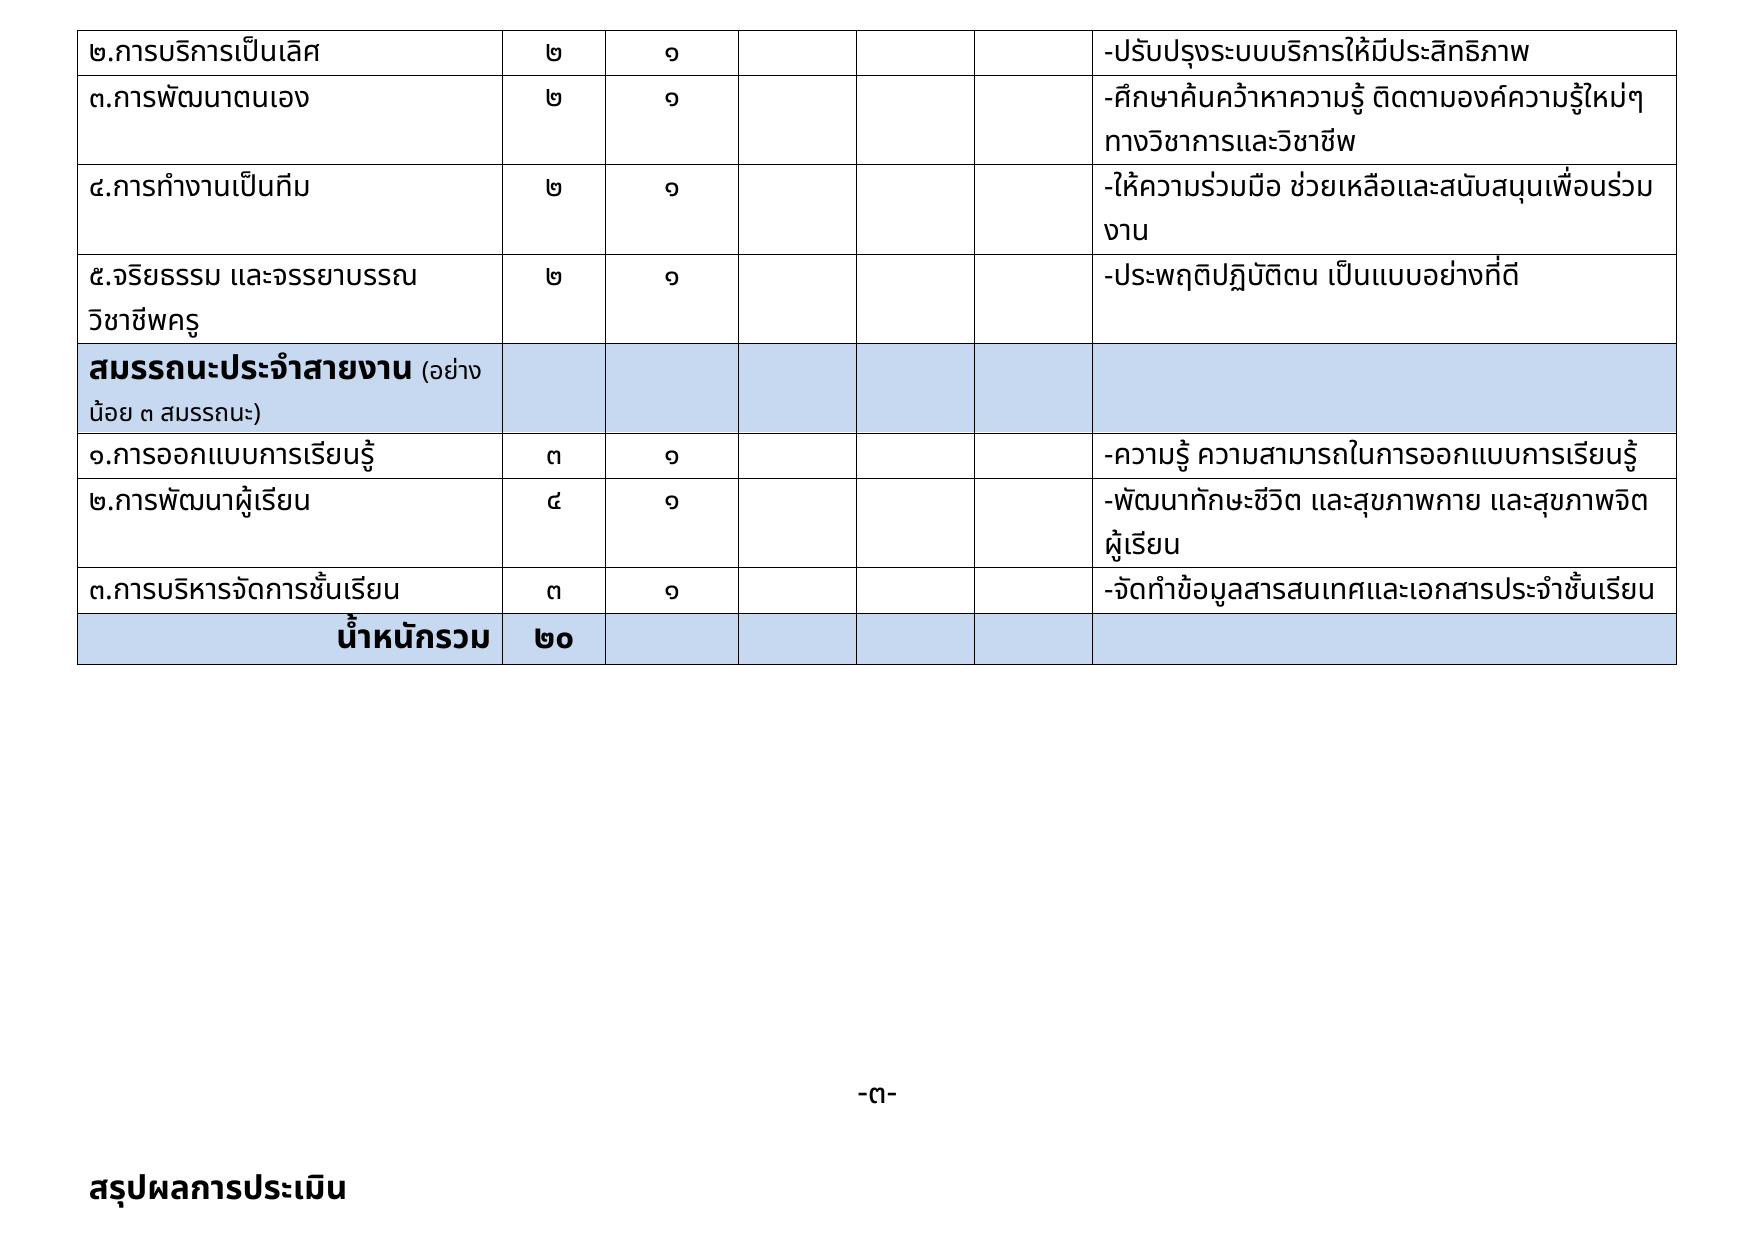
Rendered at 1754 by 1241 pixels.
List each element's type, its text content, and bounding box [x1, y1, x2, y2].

table_cell ๒ [503, 31, 605, 75]
table_cell [606, 344, 738, 432]
table_cell ๓ [503, 568, 605, 612]
table_cell [503, 344, 605, 432]
text สรุปผลการประเมิน [89, 1164, 1665, 1214]
table_cell [975, 568, 1092, 612]
table_cell [975, 479, 1092, 567]
table_cell ๑.การออกแบบการเรียนรู้ [78, 434, 502, 478]
table_cell ๑ [606, 165, 738, 254]
table_cell [857, 31, 974, 75]
table_cell ๔.การทำงานเป็นทีม [78, 165, 502, 254]
table_cell [975, 614, 1092, 664]
table_cell [975, 165, 1092, 254]
table_cell ๒ [503, 255, 605, 343]
table_cell -พัฒนาทักษะชีวิต และสุขภาพกาย และสุขภาพจิตผู้เรียน [1093, 479, 1676, 567]
table_cell [857, 76, 974, 164]
table_cell [739, 614, 856, 664]
table_cell [857, 479, 974, 567]
table_cell -ให้ความร่วมมือ ช่วยเหลือและสนับสนุนเพื่อนร่วมงาน [1093, 165, 1676, 254]
table_cell [857, 165, 974, 254]
table_cell -จัดทำข้อมูลสารสนเทศและเอกสารประจำชั้นเรียน [1093, 568, 1676, 612]
table_cell [739, 165, 856, 254]
table_cell [975, 76, 1092, 164]
table_cell [857, 434, 974, 478]
table_cell ๒ [503, 76, 605, 164]
table_cell [857, 344, 974, 432]
table_cell ๒.การบริการเป็นเลิศ [78, 31, 502, 75]
table_cell สมรรถนะประจำสายงาน (อย่างน้อย ๓ สมรรถนะ) [78, 344, 502, 432]
table_cell [857, 255, 974, 343]
table_cell [857, 568, 974, 612]
table_cell [739, 31, 856, 75]
table_cell ๑ [606, 255, 738, 343]
table_cell [975, 31, 1092, 75]
table_cell [606, 614, 738, 664]
table_cell ๓.การบริหารจัดการชั้นเรียน [78, 568, 502, 612]
table_cell [975, 434, 1092, 478]
table_cell ๑ [606, 76, 738, 164]
table_cell -ศึกษาค้นคว้าหาความรู้ ติดตามองค์ความรู้ใหม่ๆ ทางวิชาการและวิชาชีพ [1093, 76, 1676, 164]
table_cell ๕.จริยธรรม และจรรยาบรรณวิชาชีพครู [78, 255, 502, 343]
table_cell [739, 344, 856, 432]
table_cell -ความรู้ ความสามารถในการออกแบบการเรียนรู้ [1093, 434, 1676, 478]
table_cell [739, 76, 856, 164]
table_cell [975, 344, 1092, 432]
table_cell ๑ [606, 31, 738, 75]
table_cell [739, 479, 856, 567]
table_cell [739, 434, 856, 478]
table_cell -ประพฤติปฏิบัติตน เป็นแบบอย่างที่ดี [1093, 255, 1676, 343]
table_cell ๑ [606, 434, 738, 478]
table_cell [739, 568, 856, 612]
table_cell [1093, 614, 1676, 664]
table_cell -ปรับปรุงระบบบริการให้มีประสิทธิภาพ [1093, 31, 1676, 75]
table_cell น้ำหนักรวม [78, 614, 502, 664]
table_cell ๑ [606, 568, 738, 612]
table_cell ๒.การพัฒนาผู้เรียน [78, 479, 502, 567]
table_cell ๔ [503, 479, 605, 567]
table_cell [1093, 344, 1676, 432]
table_cell ๒๐ [503, 614, 605, 664]
table_cell [857, 614, 974, 664]
table_cell ๒ [503, 165, 605, 254]
table_cell [975, 255, 1092, 343]
table_cell ๓ [503, 434, 605, 478]
text -๓- [89, 1068, 1665, 1119]
table_cell ๑ [606, 479, 738, 567]
table_cell [739, 255, 856, 343]
table_cell ๓.การพัฒนาตนเอง [78, 76, 502, 164]
